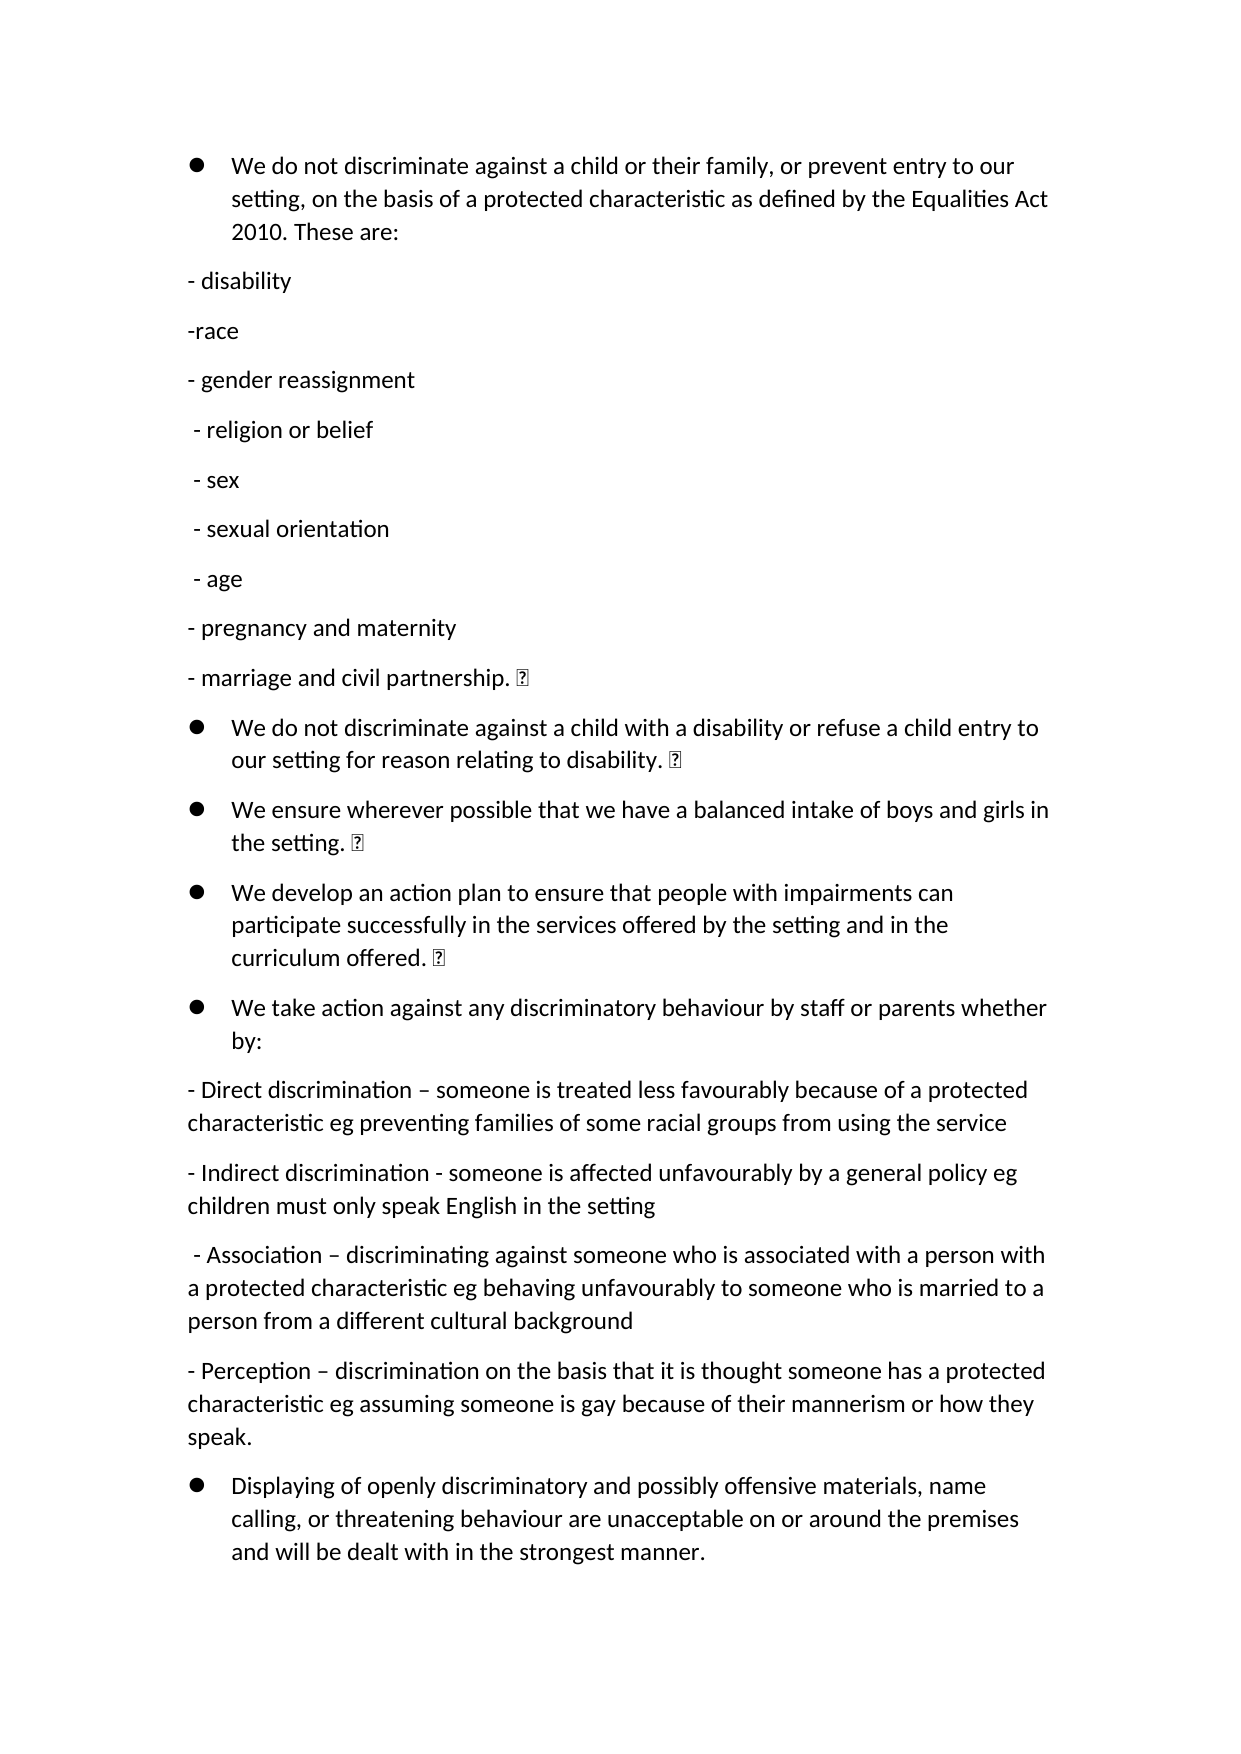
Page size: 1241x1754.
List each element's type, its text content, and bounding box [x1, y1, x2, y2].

text - religion or belief [187, 414, 1053, 445]
text - gender reassignment [187, 364, 1053, 395]
text - disability [187, 265, 1053, 296]
list We develop an action plan to ensure that people with impairments can participate successfully in the services offered by the setting and in the curriculum offered.  [187, 877, 1053, 973]
text - pregnancy and maternity [187, 612, 1053, 643]
list Displaying of openly discriminatory and possibly offensive materials, name calling, or threatening behaviour are unacceptable on or around the premises and will be dealt with in the strongest manner. [187, 1470, 1053, 1567]
text - sexual orientation [187, 513, 1053, 544]
list We do not discriminate against a child or their family, or prevent entry to our setting, on the basis of a protected characteristic as defined by the Equalities Act 2010. These are: [187, 150, 1053, 246]
text - Indirect discrimination - someone is affected unfavourably by a general policy eg children must only speak English in the setting [187, 1157, 1053, 1221]
text - sex [187, 464, 1053, 494]
text - age [187, 563, 1053, 593]
list We take action against any discriminatory behaviour by staff or parents whether by: [187, 992, 1053, 1056]
text - Association – discriminating against someone who is associated with a person with a protected characteristic eg behaving unfavourably to someone who is married to a person from a different cultural background [187, 1239, 1053, 1336]
text -race [187, 315, 1053, 346]
text - Perception – discrimination on the basis that it is thought someone has a protected characteristic eg assuming someone is gay because of their mannerism or how they speak. [187, 1355, 1053, 1451]
text - Direct discrimination – someone is treated less favourably because of a protected characteristic eg preventing families of some racial groups from using the service [187, 1074, 1053, 1138]
list We do not discriminate against a child with a disability or refuse a child entry to our setting for reason relating to disability.  [187, 712, 1053, 775]
list We ensure wherever possible that we have a balanced intake of boys and girls in the setting.  [187, 794, 1053, 858]
text - marriage and civil partnership.  [187, 662, 1053, 693]
